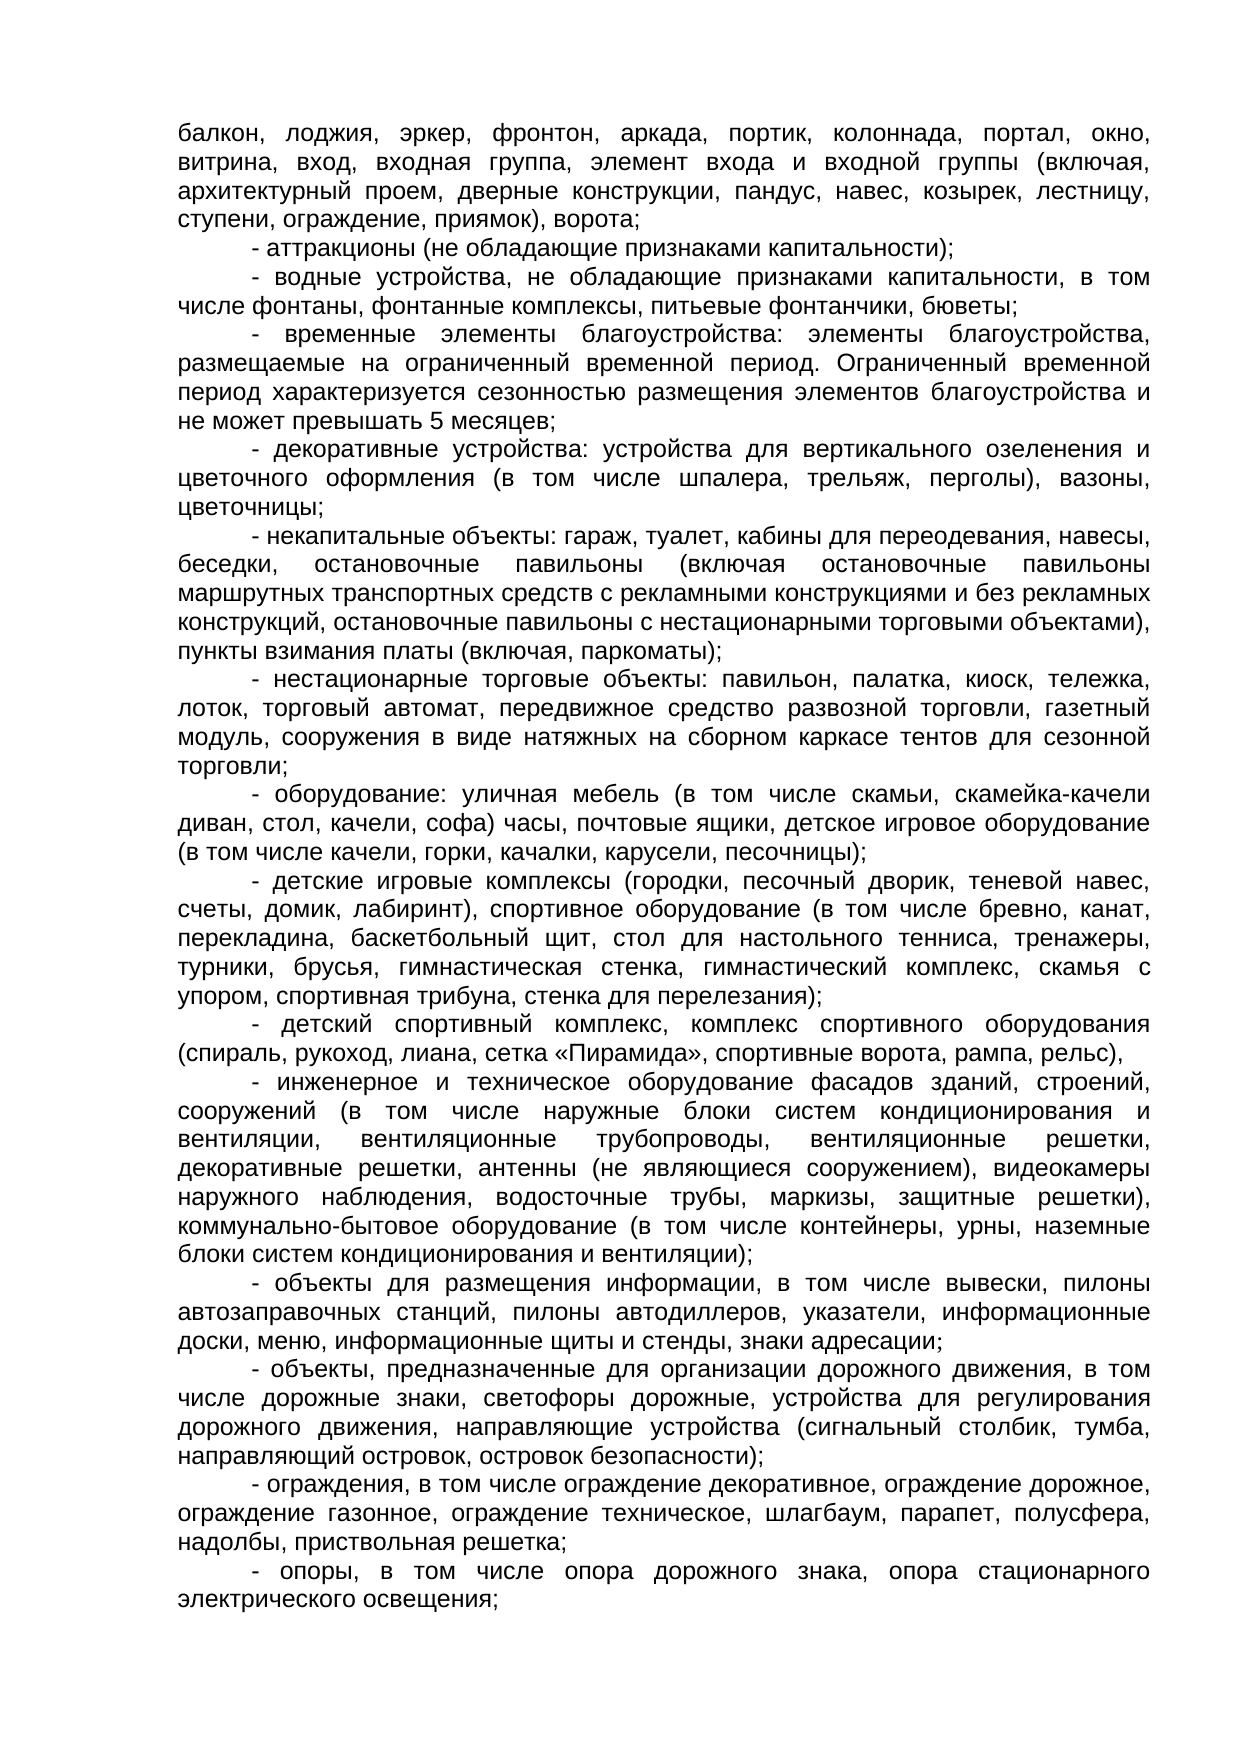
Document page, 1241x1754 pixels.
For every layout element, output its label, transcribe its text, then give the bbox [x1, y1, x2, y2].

text - водные устройства, не обладающие признаками капитальности, в том числе фонтаны, фонтанные комплексы, питьевые фонтанчики, бюветы; [177, 262, 1152, 319]
text - аттракционы (не обладающие признаками капитальности); [177, 233, 1152, 262]
text - временные элементы благоустройства: элементы благоустройства, размещаемые на ограниченный временной период. Ограниченный временной период характеризуется сезонностью размещения элементов благоустройства и не может превышать 5 месяцев; [177, 319, 1152, 434]
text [177, 118, 1152, 233]
text - нестационарные торговые объекты: павильон, палатка, киоск, тележка, лоток, торговый автомат, передвижное средство развозной торговли, газетный модуль, сооружения в виде натяжных на сборном каркасе тентов для сезонной торговли; [177, 664, 1152, 779]
text - опоры, в том числе опора дорожного знака, опора стационарного электрического освещения; [177, 1556, 1152, 1613]
text - некапитальные объекты: гараж, туалет, кабины для переодевания, навесы, беседки, остановочные павильоны (включая остановочные павильоны маршрутных транспортных средств с рекламными конструкциями и без рекламных конструкций, остановочные павильоны с нестационарными торговыми объектами), пункты взимания платы (включая, паркоматы); [177, 521, 1152, 664]
text - декоративные устройства: устройства для вертикального озеленения и цветочного оформления (в том числе шпалера, трельяж, перголы), вазоны, цветочницы; [177, 434, 1152, 521]
text - детский спортивный комплекс, комплекс спортивного оборудования (спираль, рукоход, лиана, сетка «Пирамида», спортивные ворота, рампа, рельс), [177, 1009, 1152, 1067]
text - инженерное и техническое оборудование фасадов зданий, строений, сооружений (в том числе наружные блоки систем кондиционирования и вентиляции, вентиляционные трубопроводы, вентиляционные решетки, декоративные решетки, антенны (не являющиеся сооружением), видеокамеры наружного наблюдения, водосточные трубы, маркизы, защитные решетки), коммунально-бытовое оборудование (в том числе контейнеры, урны, наземные блоки систем кондиционирования и вентиляции); [177, 1067, 1152, 1268]
text - оборудование: уличная мебель (в том числе скамьи, скамейка-качели диван, стол, качели, софа) часы, почтовые ящики, детское игровое оборудование (в том числе качели, горки, качалки, карусели, песочницы); [177, 779, 1152, 866]
text - объекты, предназначенные для организации дорожного движения, в том числе дорожные знаки, светофоры дорожные, устройства для регулирования дорожного движения, направляющие устройства (сигнальный столбик, тумба, направляющий островок, островок безопасности); [177, 1354, 1152, 1469]
text - объекты для размещения информации, в том числе вывески, пилоны автозаправочных станций, пилоны автодиллеров, указатели, информационные доски, меню, информационные щиты и стенды, знаки адресации; [177, 1268, 1152, 1354]
text - ограждения, в том числе ограждение декоративное, ограждение дорожное, ограждение газонное, ограждение техническое, шлагбаум, парапет, полусфера, надолбы, приствольная решетка; [177, 1469, 1152, 1556]
text - детские игровые комплексы (городки, песочный дворик, теневой навес, счеты, домик, лабиринт), спортивное оборудование (в том числе бревно, канат, перекладина, баскетбольный щит, стол для настольного тенниса, тренажеры, турники, брусья, гимнастическая стенка, гимнастический комплекс, скамья с упором, спортивная трибуна, стенка для перелезания); [177, 866, 1152, 1009]
